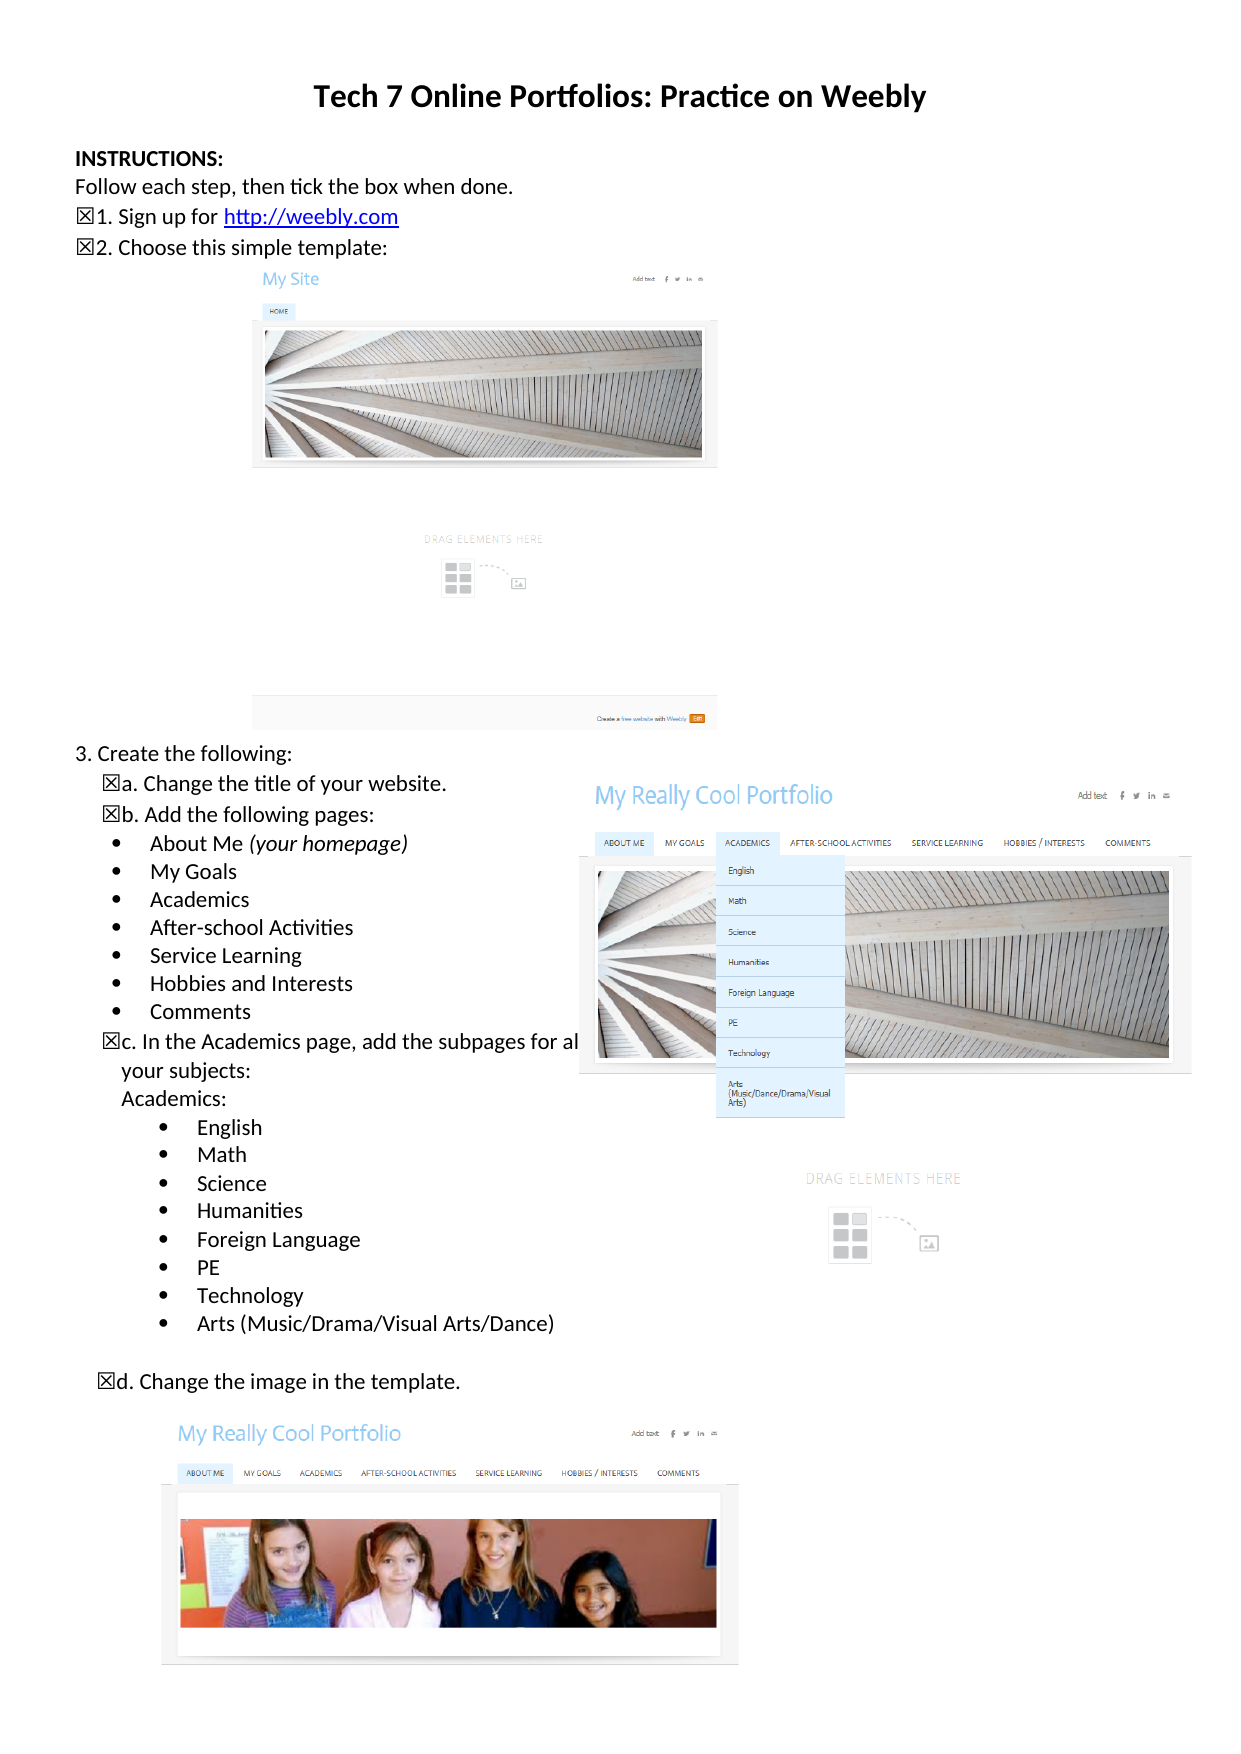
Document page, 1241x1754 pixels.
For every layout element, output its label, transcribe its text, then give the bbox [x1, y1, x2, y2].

list Hobbies and Interests [112, 969, 579, 997]
list After-school Activities [112, 913, 579, 941]
text 3. Create the following: [75, 739, 1165, 767]
text Academics: [75, 1084, 579, 1113]
text 1. Sign up for http://weebly.com [75, 200, 1165, 231]
list English [159, 1113, 579, 1141]
list Humanities [159, 1197, 579, 1225]
text 2. Choose this simple template: [75, 231, 1165, 262]
text Follow each step, then tick the box when done. [75, 172, 1165, 200]
list Arts (Music/Drama/Visual Arts/Dance) [159, 1309, 579, 1337]
list Foreign Language [159, 1225, 579, 1253]
list About Me (your homepage) [112, 829, 579, 857]
text your subjects: [75, 1057, 579, 1084]
list My Goals [112, 857, 579, 885]
picture [252, 262, 718, 730]
list Service Learning [112, 941, 579, 969]
text b. Add the following pages: [75, 798, 579, 829]
list PE [159, 1253, 579, 1281]
text a. Change the title of your website. [75, 767, 1165, 798]
text INSTRUCTIONS: [75, 144, 1165, 172]
list Science [159, 1169, 579, 1197]
text c. In the Academics page, add the subpages for all [75, 1025, 579, 1057]
list Comments [112, 997, 579, 1025]
list Academics [112, 885, 579, 913]
list Technology [159, 1281, 579, 1309]
list Math [159, 1141, 579, 1169]
picture [579, 771, 1192, 1338]
picture [161, 1407, 739, 1679]
text Tech 7 Online Portfolios: Practice on Weebly [75, 75, 1165, 116]
text d. Change the image in the template. [75, 1365, 1165, 1396]
